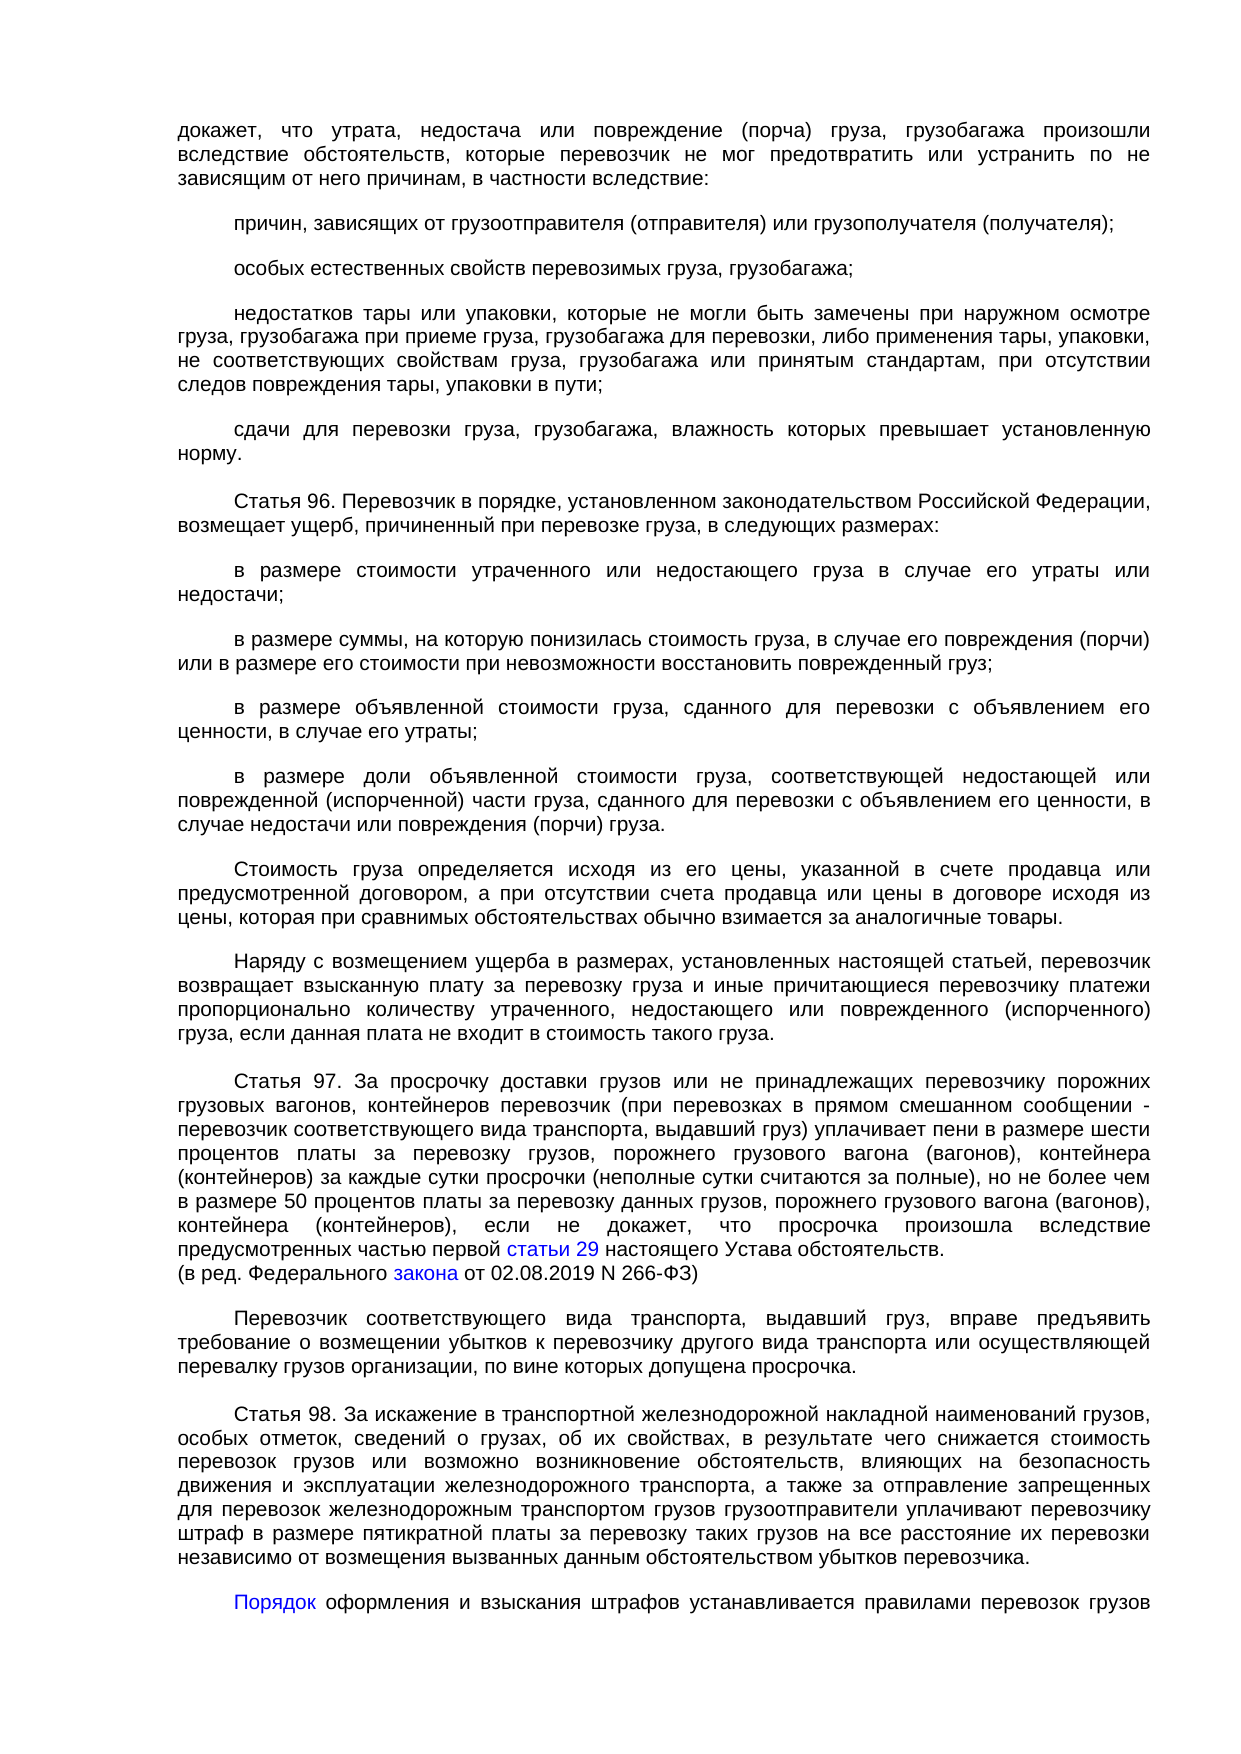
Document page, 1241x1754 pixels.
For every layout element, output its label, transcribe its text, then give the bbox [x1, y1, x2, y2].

text Статья 97. За просрочку доставки грузов или не принадлежащих перевозчику порожних грузовых вагонов, контейнеров перевозчик (при перевозках в прямом смешанном сообщении - перевозчик соответствующего вида транспорта, выдавший груз) уплачивает пени в размере шести процентов платы за перевозку грузов, порожнего грузового вагона (вагонов), контейнера (контейнеров) за каждые сутки просрочки (неполные сутки считаются за полные), но не более чем в размере 50 процентов платы за перевозку данных грузов, порожнего грузового вагона (вагонов), контейнера (контейнеров), если не докажет, что просрочка произошла вследствие предусмотренных частью первой статьи 29 настоящего Устава обстоятельств. [177, 1069, 1152, 1261]
text причин, зависящих от грузоотправителя (отправителя) или грузополучателя (получателя); [177, 211, 1152, 235]
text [177, 1590, 1152, 1614]
text особых естественных свойств перевозимых груза, грузобагажа; [177, 256, 1152, 279]
text в размере стоимости утраченного или недостающего груза в случае его утраты или недостачи; [177, 558, 1152, 606]
text в размере объявленной стоимости груза, сданного для перевозки с объявлением его ценности, в случае его утраты; [177, 695, 1152, 743]
text недостатков тары или упаковки, которые не могли быть замечены при наружном осмотре груза, грузобагажа при приеме груза, грузобагажа для перевозки, либо применения тары, упаковки, не соответствующих свойствам груза, грузобагажа или принятым стандартам, при отсутствии следов повреждения тары, упаковки в пути; [177, 300, 1152, 396]
text Статья 98. За искажение в транспортной железнодорожной накладной наименований грузов, особых отметок, сведений о грузах, об их свойствах, в результате чего снижается стоимость перевозок грузов или возможно возникновение обстоятельств, влияющих на безопасность движения и эксплуатации железнодорожного транспорта, а также за отправление запрещенных для перевозок железнодорожным транспортом грузов грузоотправители уплачивают перевозчику штраф в размере пятикратной платы за перевозку таких грузов на все расстояние их перевозки независимо от возмещения вызванных данным обстоятельством убытков перевозчика. [177, 1401, 1152, 1569]
text Статья 96. Перевозчик в порядке, установленном законодательством Российской Федерации, возмещает ущерб, причиненный при перевозке груза, в следующих размерах: [177, 489, 1152, 537]
text Перевозчик соответствующего вида транспорта, выдавший груз, вправе предъявить требование о возмещении убытков к перевозчику другого вида транспорта или осуществляющей перевалку грузов организации, по вине которых допущена просрочка. [177, 1306, 1152, 1377]
text Стоимость груза определяется исходя из его цены, указанной в счете продавца или предусмотренной договором, а при отсутствии счета продавца или цены в договоре исходя из цены, которая при сравнимых обстоятельствах обычно взимается за аналогичные товары. [177, 857, 1152, 928]
text в размере суммы, на которую понизилась стоимость груза, в случае его повреждения (порчи) или в размере его стоимости при невозможности восстановить поврежденный груз; [177, 626, 1152, 674]
text в размере доли объявленной стоимости груза, соответствующей недостающей или поврежденной (испорченной) части груза, сданного для перевозки с объявлением его ценности, в случае недостачи или повреждения (порчи) груза. [177, 764, 1152, 836]
text сдачи для перевозки груза, грузобагажа, влажность которых превышает установленную норму. [177, 417, 1152, 465]
text Наряду с возмещением ущерба в размерах, установленных настоящей статьей, перевозчик возвращает взысканную плату за перевозку груза и иные причитающиеся перевозчику платежи пропорционально количеству утраченного, недостающего или поврежденного (испорченного) груза, если данная плата не входит в стоимость такого груза. [177, 949, 1152, 1045]
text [177, 118, 1152, 190]
text (в ред. Федерального закона от 02.08.2019 N 266-ФЗ) [177, 1261, 1152, 1285]
